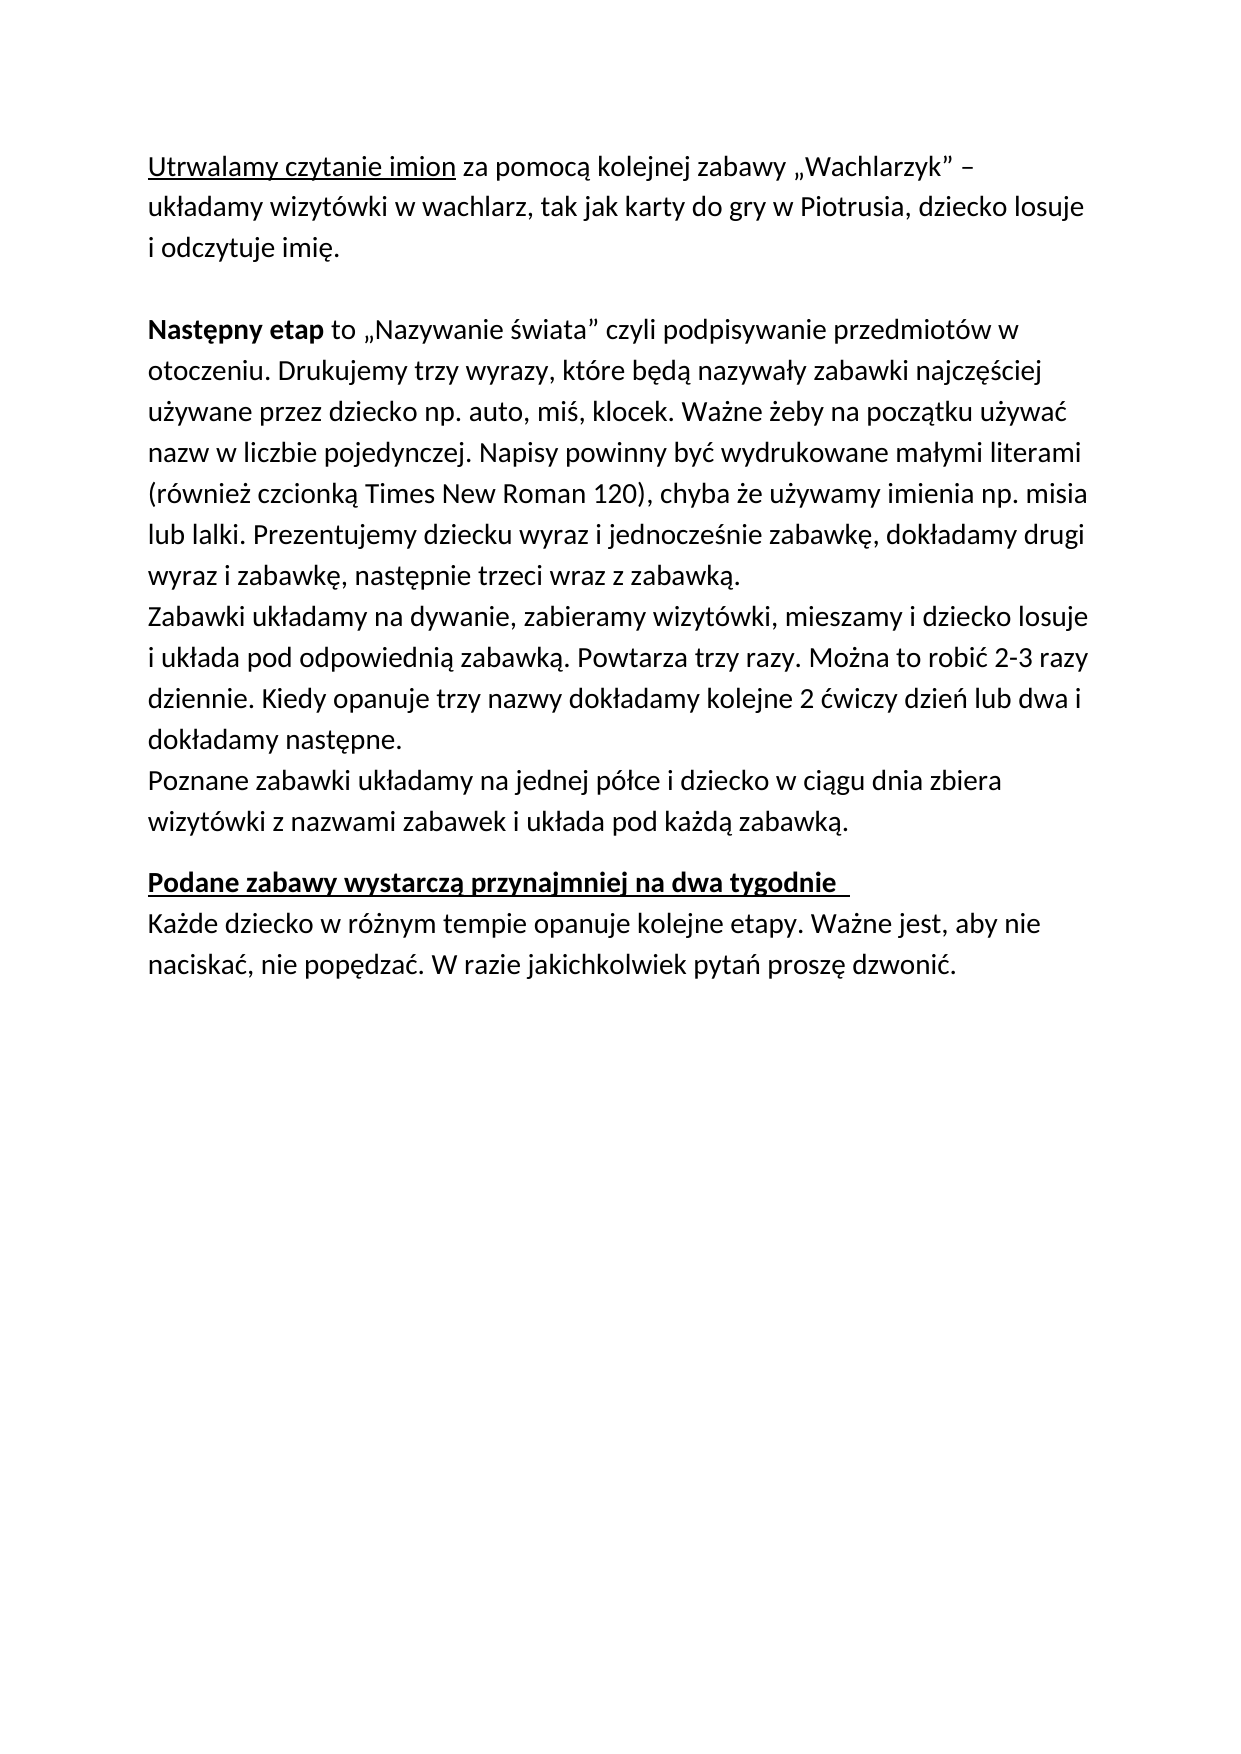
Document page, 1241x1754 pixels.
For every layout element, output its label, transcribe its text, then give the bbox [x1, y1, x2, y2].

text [148, 148, 1093, 838]
text Podane zabawy wystarczą przynajmniej na dwa tygodnie Każde dziecko w różnym tempie opanuje kolejne etapy. Ważne jest, aby nie naciskać, nie popędzać. W razie jakichkolwiek pytań proszę dzwonić. [148, 864, 1093, 1014]
